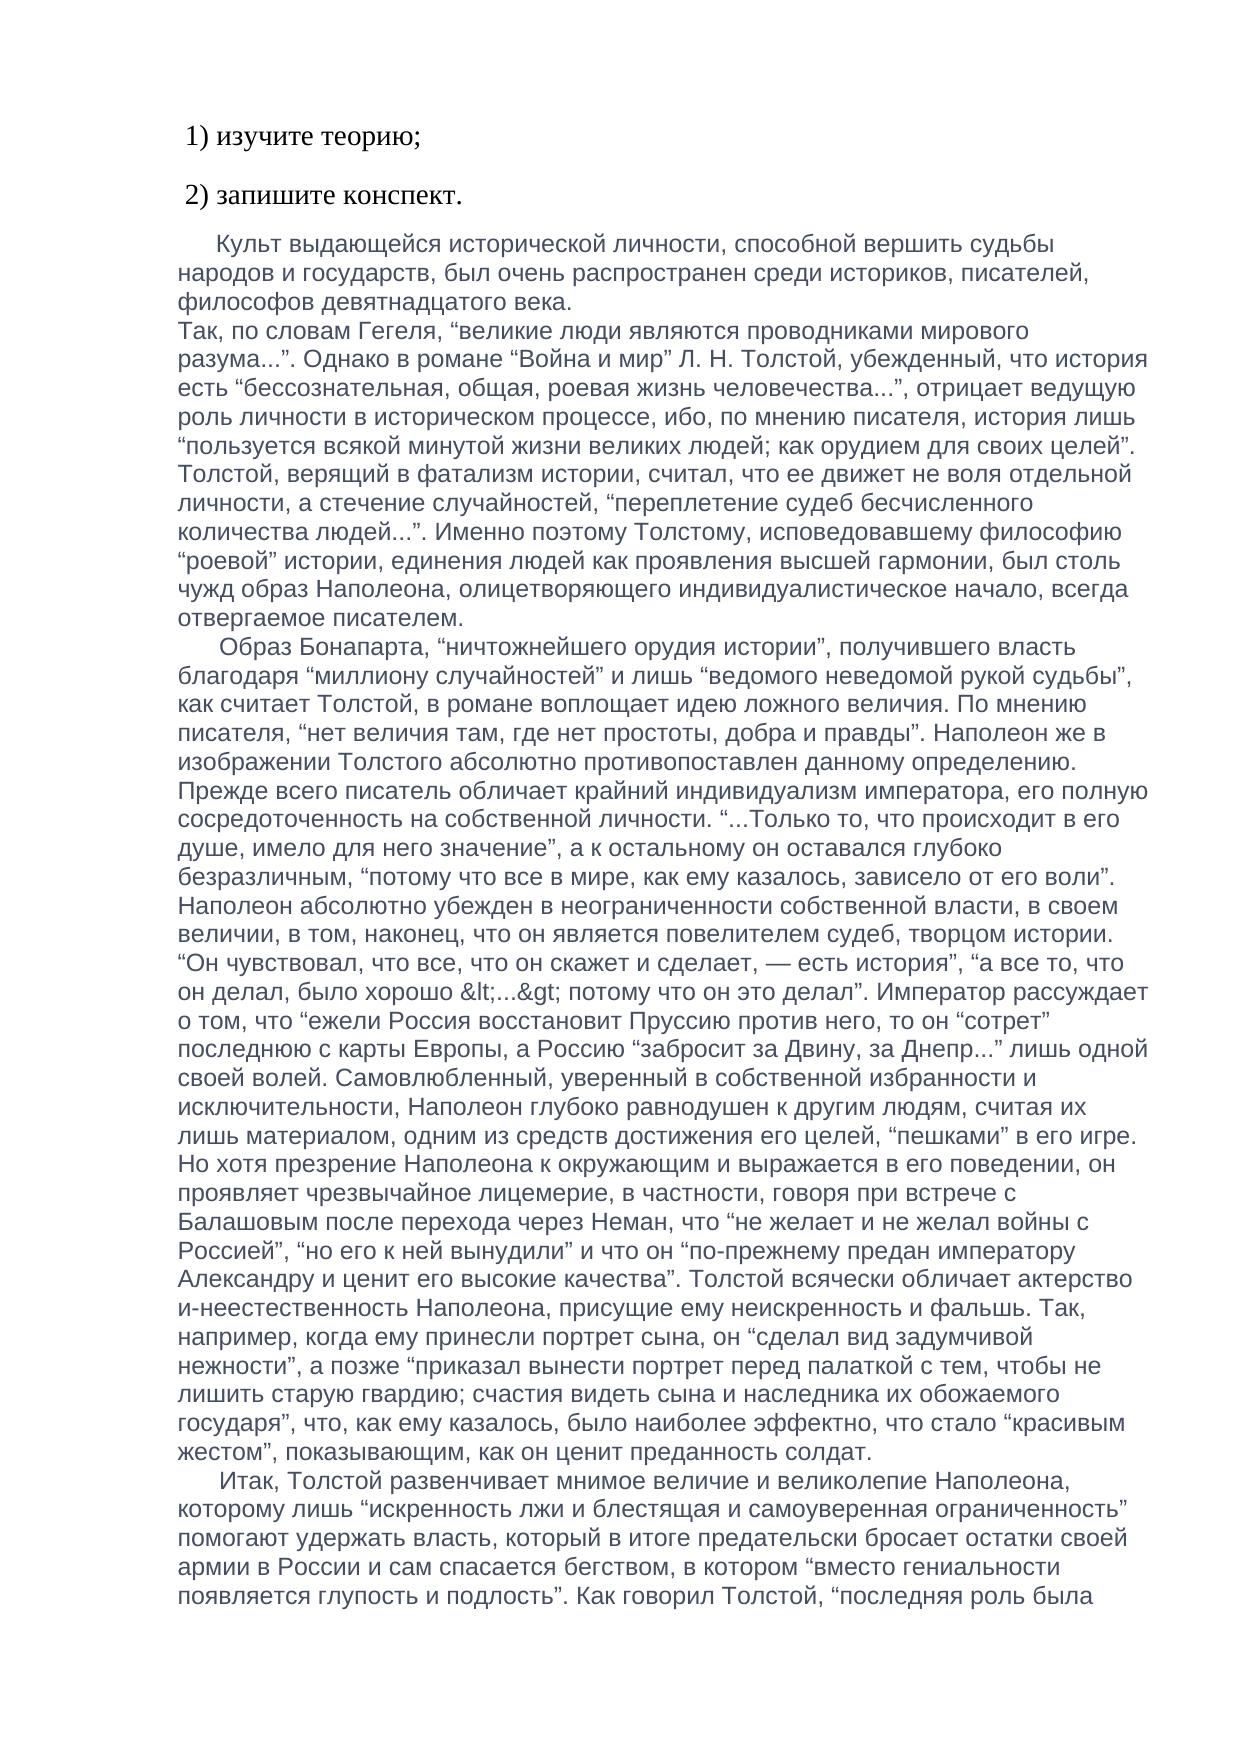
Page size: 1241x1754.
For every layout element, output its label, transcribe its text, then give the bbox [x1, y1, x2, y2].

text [177, 229, 1152, 1609]
text 1) изучите теорию; [177, 118, 1152, 152]
text 2) запишите конспект. [177, 177, 1152, 211]
